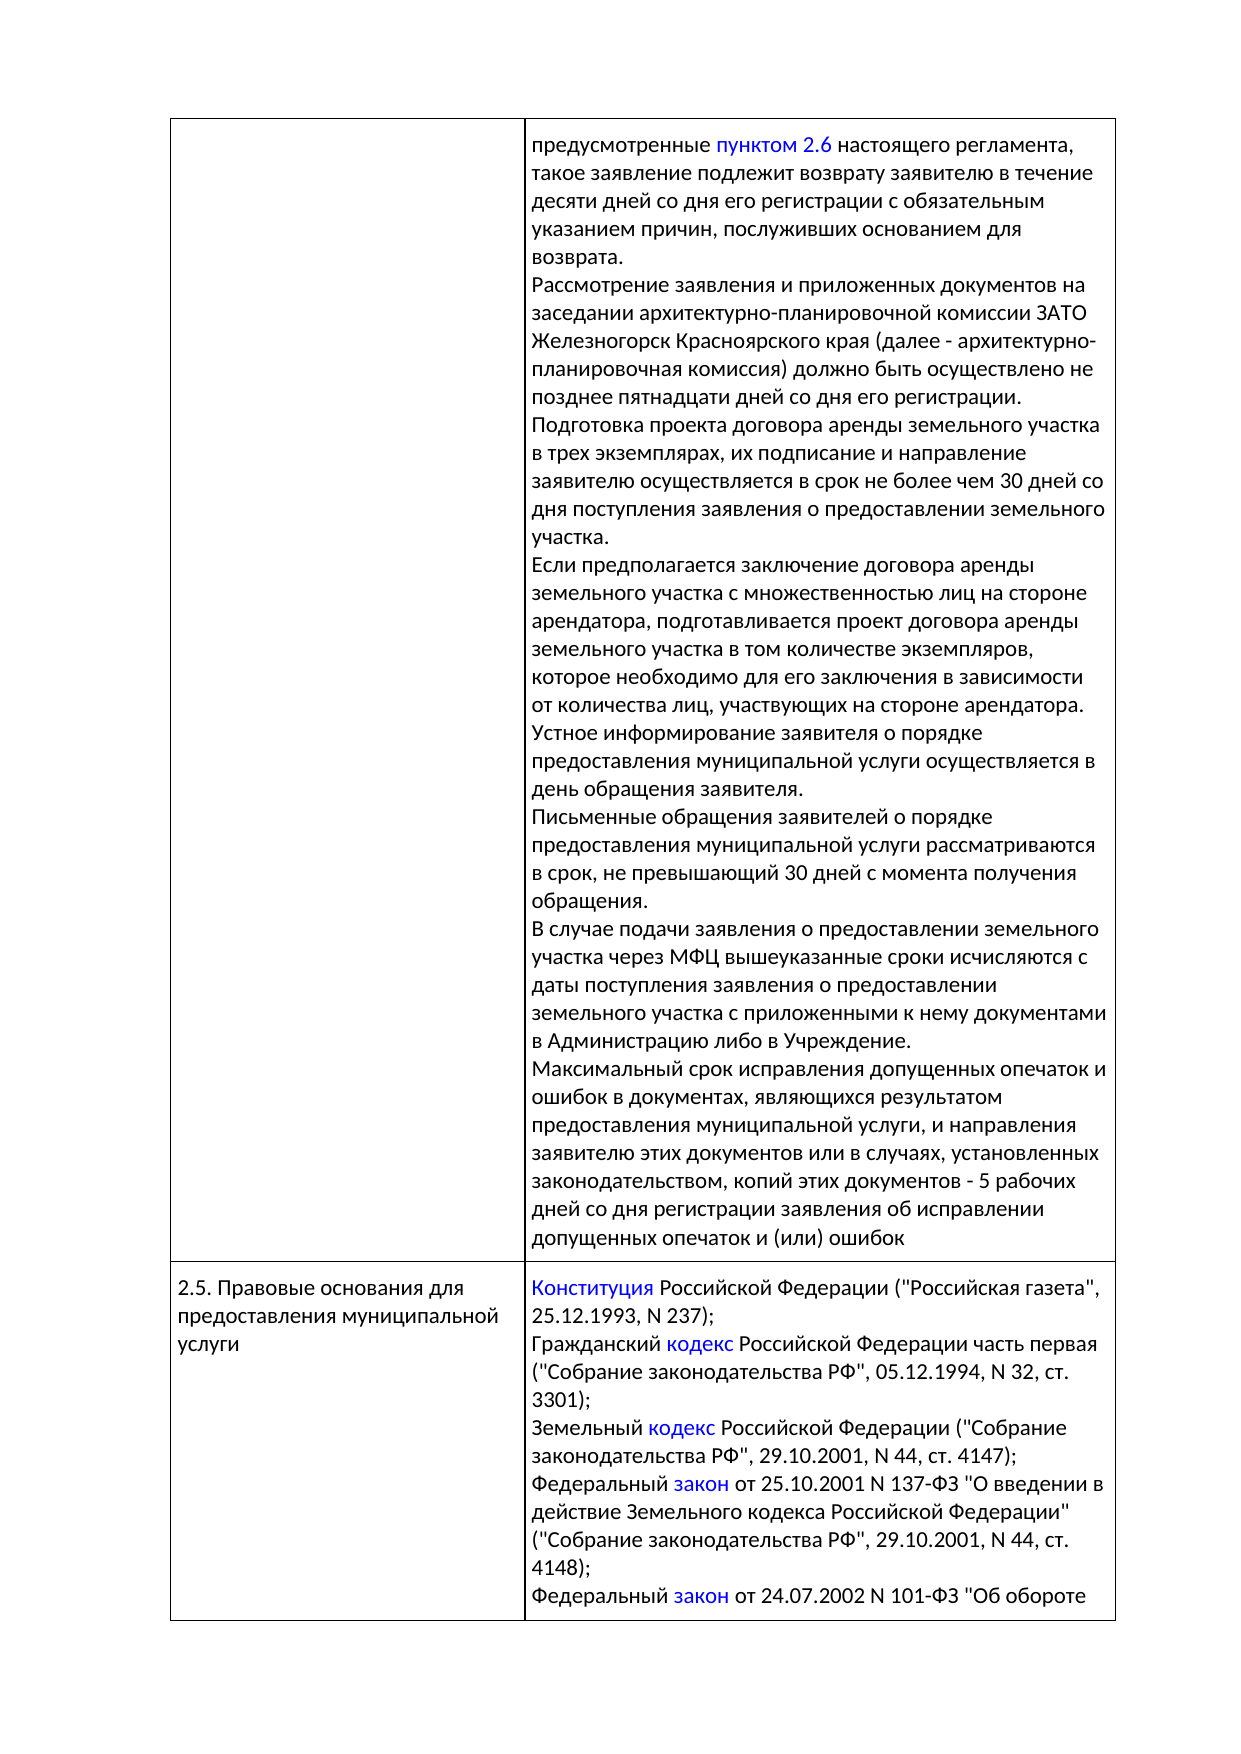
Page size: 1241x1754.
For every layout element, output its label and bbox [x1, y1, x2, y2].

table_cell [171, 1262, 524, 1620]
table_cell [526, 119, 1115, 1261]
table_cell [526, 1262, 1115, 1620]
table_cell [171, 119, 524, 1261]
